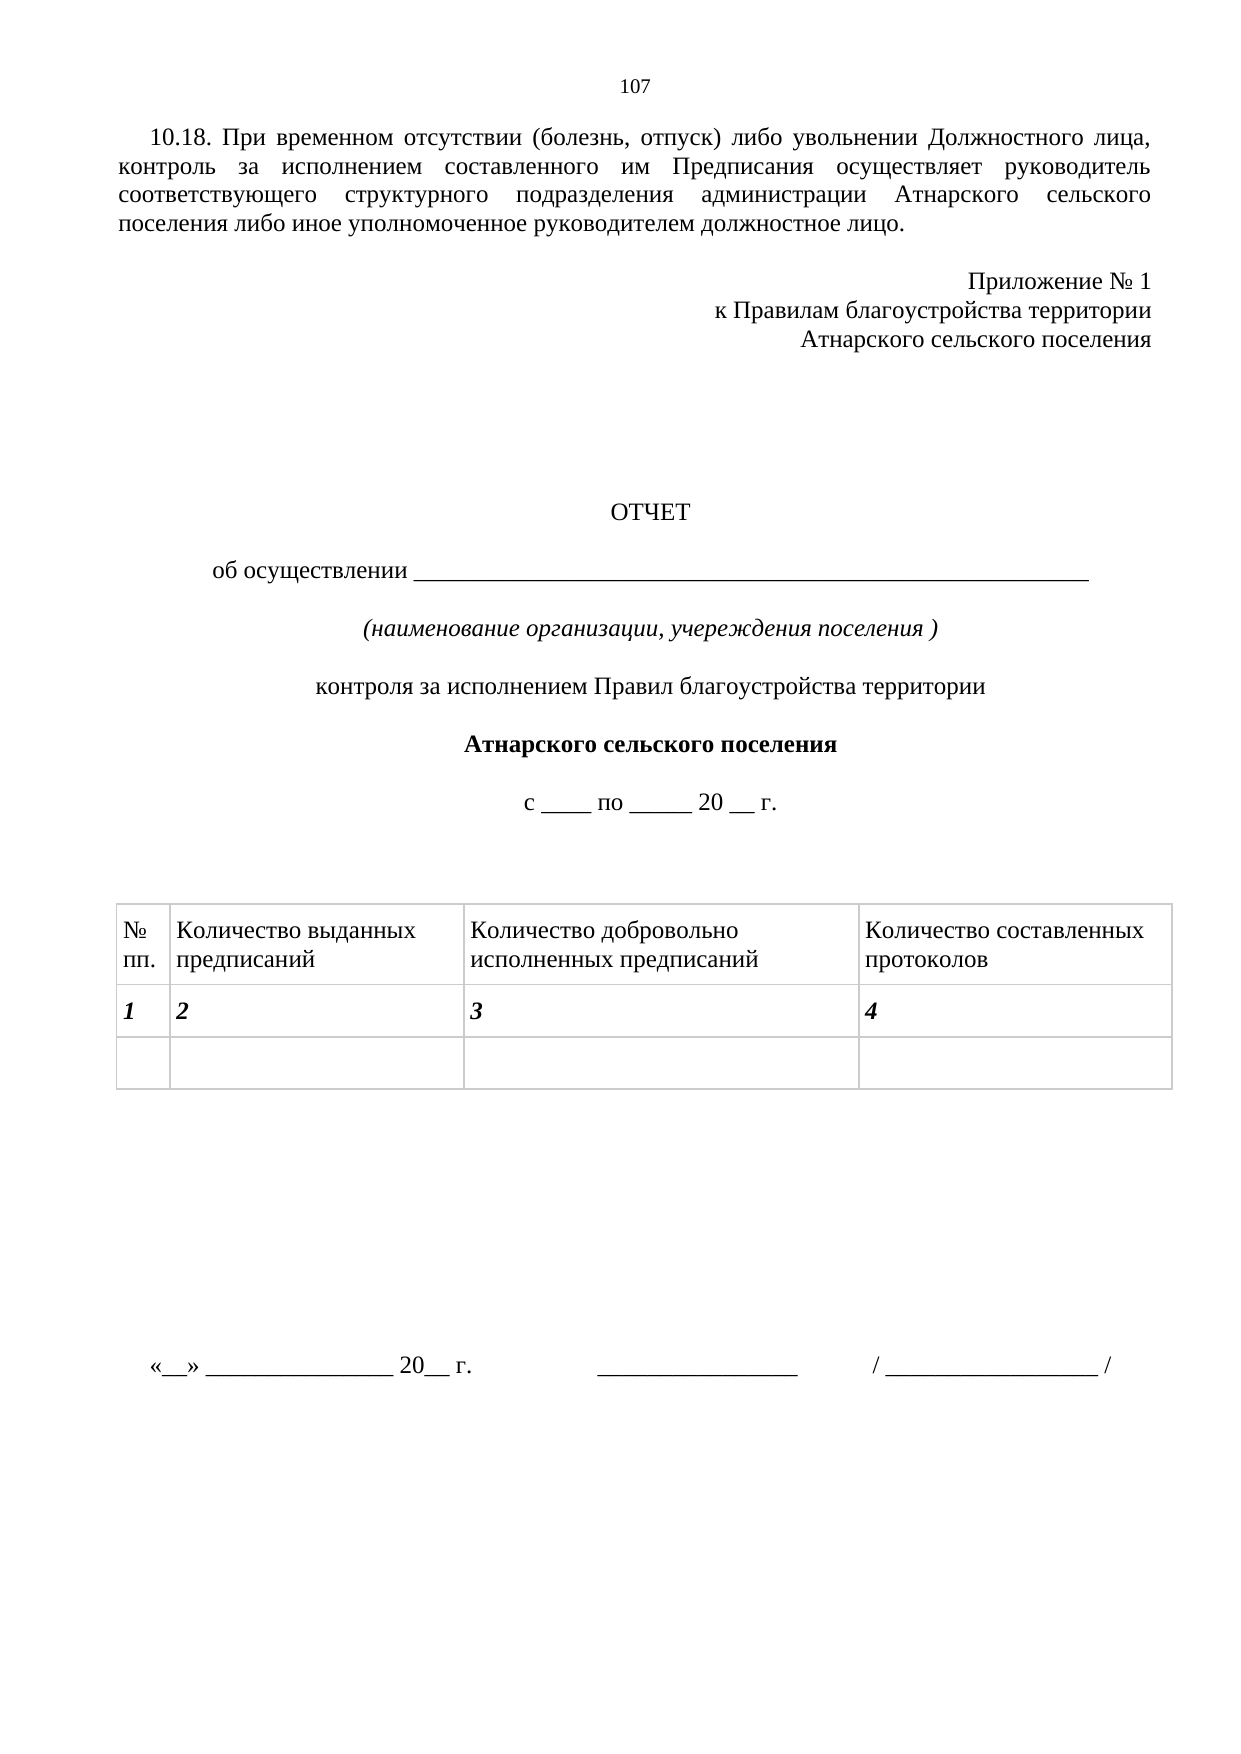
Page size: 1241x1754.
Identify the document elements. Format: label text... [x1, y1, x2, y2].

table_header № пп. [117, 905, 169, 984]
table_cell [117, 1038, 169, 1088]
text об осуществлении ______________________________________________________ [118, 555, 1152, 584]
text ОТЧЕТ [118, 497, 1152, 526]
text контроля за исполнением Правил благоустройства территории [118, 671, 1152, 700]
text «__» _______________ 20__ г. ________________ / _________________ / [118, 1351, 1152, 1379]
text с ____ по _____ 20 __ г. [118, 787, 1152, 816]
table_cell 4 [860, 985, 1171, 1036]
text Приложение № 1 [118, 266, 1152, 295]
table_cell [171, 1038, 463, 1088]
table_header Количество добровольно исполненных предписаний [465, 905, 858, 984]
table_header Количество составленных протоколов [860, 905, 1171, 984]
table_cell [860, 1038, 1171, 1088]
table_cell [465, 1038, 858, 1088]
table_header Количество выданных предписаний [171, 905, 463, 984]
text к Правилам благоустройства территории [118, 295, 1152, 324]
text Атнарского сельского поселения [118, 729, 1152, 758]
table_cell 3 [465, 985, 858, 1036]
text (наименование организации, учереждения поселения ) [118, 613, 1152, 642]
table_cell 1 [117, 985, 169, 1036]
text 10.18. При временном отсутствии (болезнь, отпуск) либо увольнении Должностного лица, контроль за исполнением составленного им Предписания осуществляет руководитель соответствующего структурного подразделения администрации Атнарского сельского поселения либо иное уполномоченное руководителем должностное лицо. [118, 122, 1152, 237]
table_cell 2 [171, 985, 463, 1036]
text Атнарского сельского поселения [118, 324, 1152, 352]
